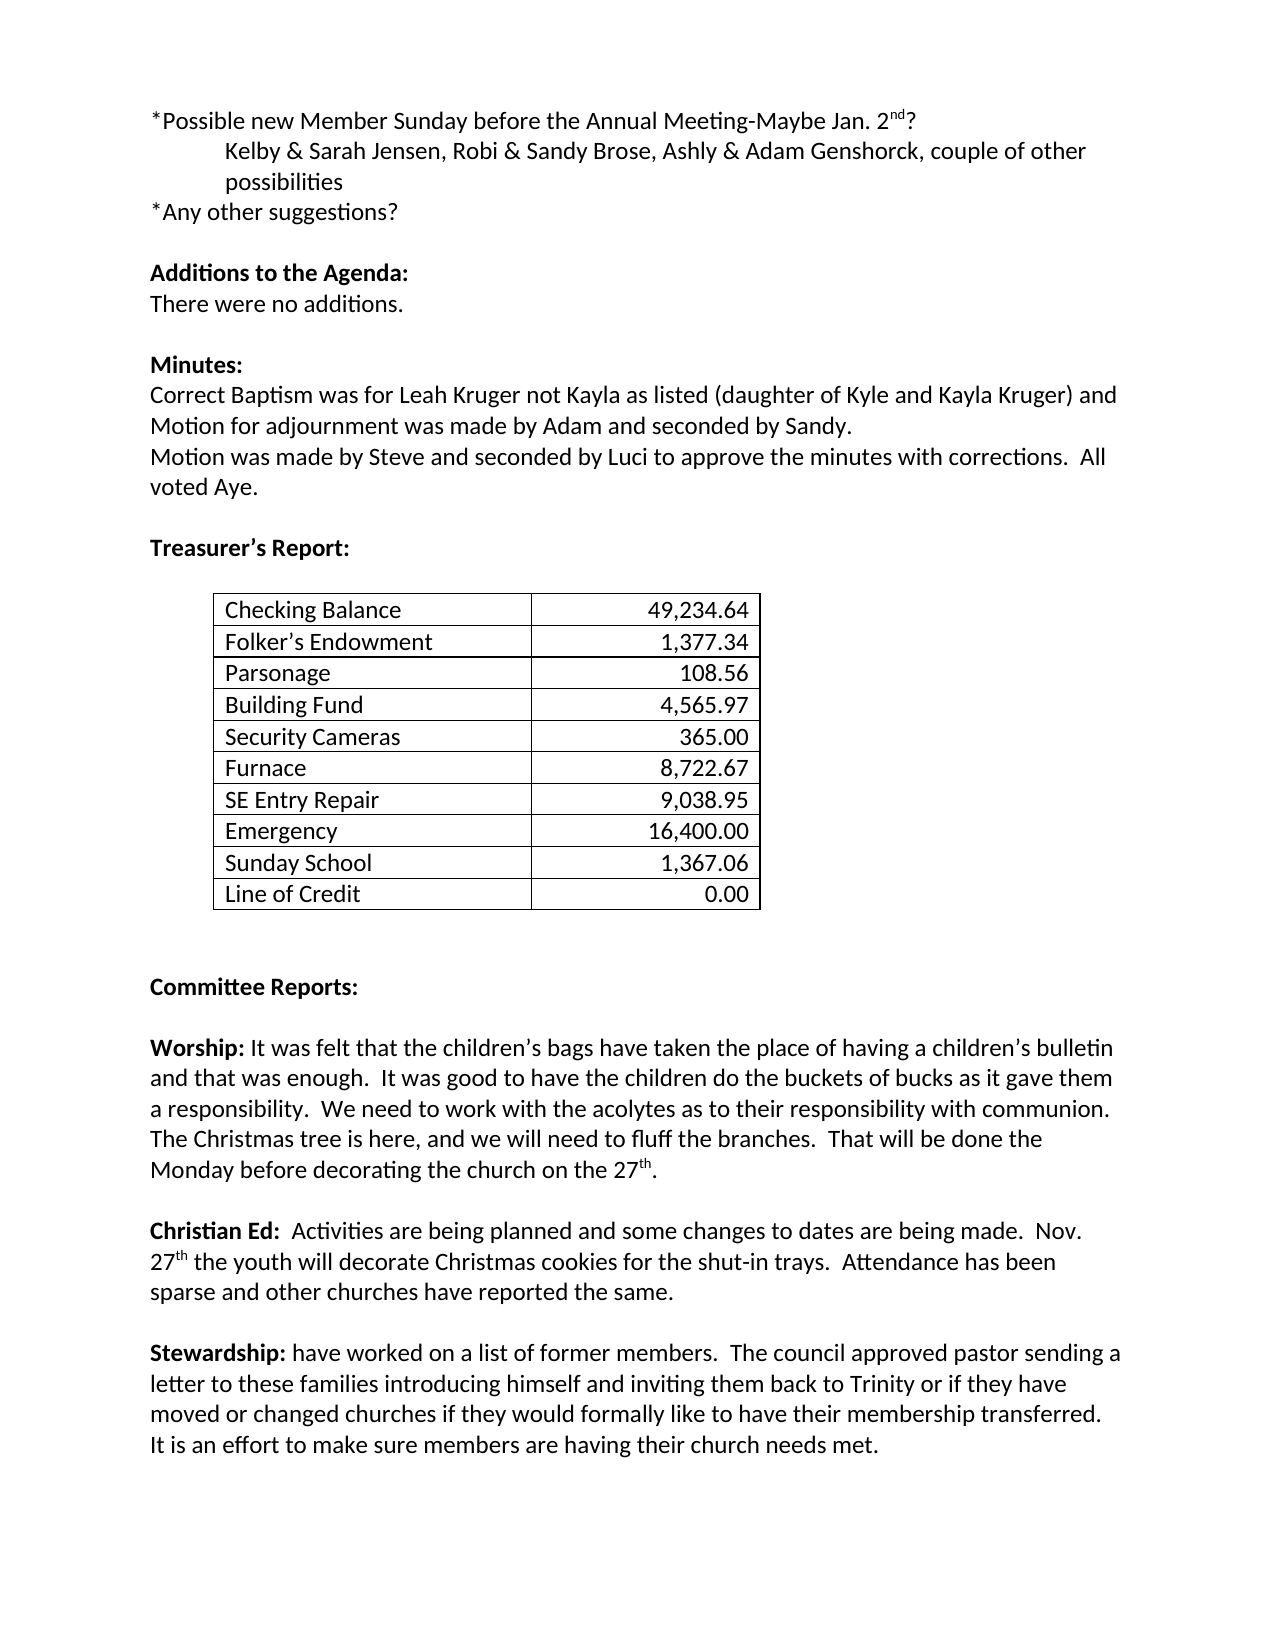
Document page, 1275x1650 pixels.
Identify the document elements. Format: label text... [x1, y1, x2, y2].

text Additions to the Agenda: [150, 258, 1125, 288]
text Kelby & Sarah Jensen, Robi & Sandy Brose, Ashly & Adam Genshorck, couple of other [150, 136, 1125, 166]
table_cell Emergency [214, 815, 531, 846]
text Committee Reports: [150, 971, 1125, 1002]
text Worship: It was felt that the children’s bags have taken the place of having a children’s bulletin and that was enough. It was good to have the children do the buckets of bucks as it gave them a responsibility. We need to work with the acolytes as to their responsibility with communion. [150, 1032, 1125, 1124]
table_cell 4,565.97 [532, 689, 759, 719]
text Minutes: [150, 349, 1125, 380]
table_cell Parsonage [214, 658, 531, 688]
text *Any other suggestions? [150, 197, 1125, 227]
table_cell 108.56 [532, 658, 759, 688]
table_cell Building Fund [214, 689, 531, 719]
table_cell Security Cameras [214, 721, 531, 751]
table_cell Furnace [214, 752, 531, 783]
text Motion for adjournment was made by Adam and seconded by Sandy. [150, 410, 1125, 441]
text *Possible new Member Sunday before the Annual Meeting-Maybe Jan. 2nd? [150, 105, 1125, 136]
table_cell Sunday School [214, 847, 531, 877]
table_cell 365.00 [532, 721, 759, 751]
table_header Checking Balance [214, 594, 531, 625]
table_cell 0.00 [532, 879, 759, 909]
table_cell 1,367.06 [532, 847, 759, 877]
text Motion was made by Steve and seconded by Luci to approve the minutes with corrections. All voted Aye. [150, 441, 1125, 502]
table_header 49,234.64 [532, 594, 759, 625]
text Christian Ed: Activities are being planned and some changes to dates are being made. Nov. 27th the youth will decorate Christmas cookies for the shut-in trays. Attendance has been sparse and other churches have reported the same. [150, 1215, 1125, 1307]
text The Christmas tree is here, and we will need to fluff the branches. That will be done the Monday before decorating the church on the 27th. [150, 1124, 1125, 1185]
text Stewardship: have worked on a list of former members. The council approved pastor sending a letter to these families introducing himself and inviting them back to Trinity or if they have moved or changed churches if they would formally like to have their membership transferred. It is an effort to make sure members are having their church needs met. [150, 1337, 1125, 1459]
table_cell 16,400.00 [532, 815, 759, 846]
table_cell SE Entry Repair [214, 784, 531, 814]
table_cell 1,377.34 [532, 626, 759, 656]
text Correct Baptism was for Leah Kruger not Kayla as listed (daughter of Kyle and Kayla Kruger) and [150, 380, 1125, 410]
text possibilities [150, 166, 1125, 197]
table_cell 8,722.67 [532, 752, 759, 783]
text There were no additions. [150, 288, 1125, 319]
table_cell Line of Credit [214, 879, 531, 909]
table_cell Folker’s Endowment [214, 626, 531, 656]
text Treasurer’s Report: [150, 532, 1125, 563]
table_cell 9,038.95 [532, 784, 759, 814]
